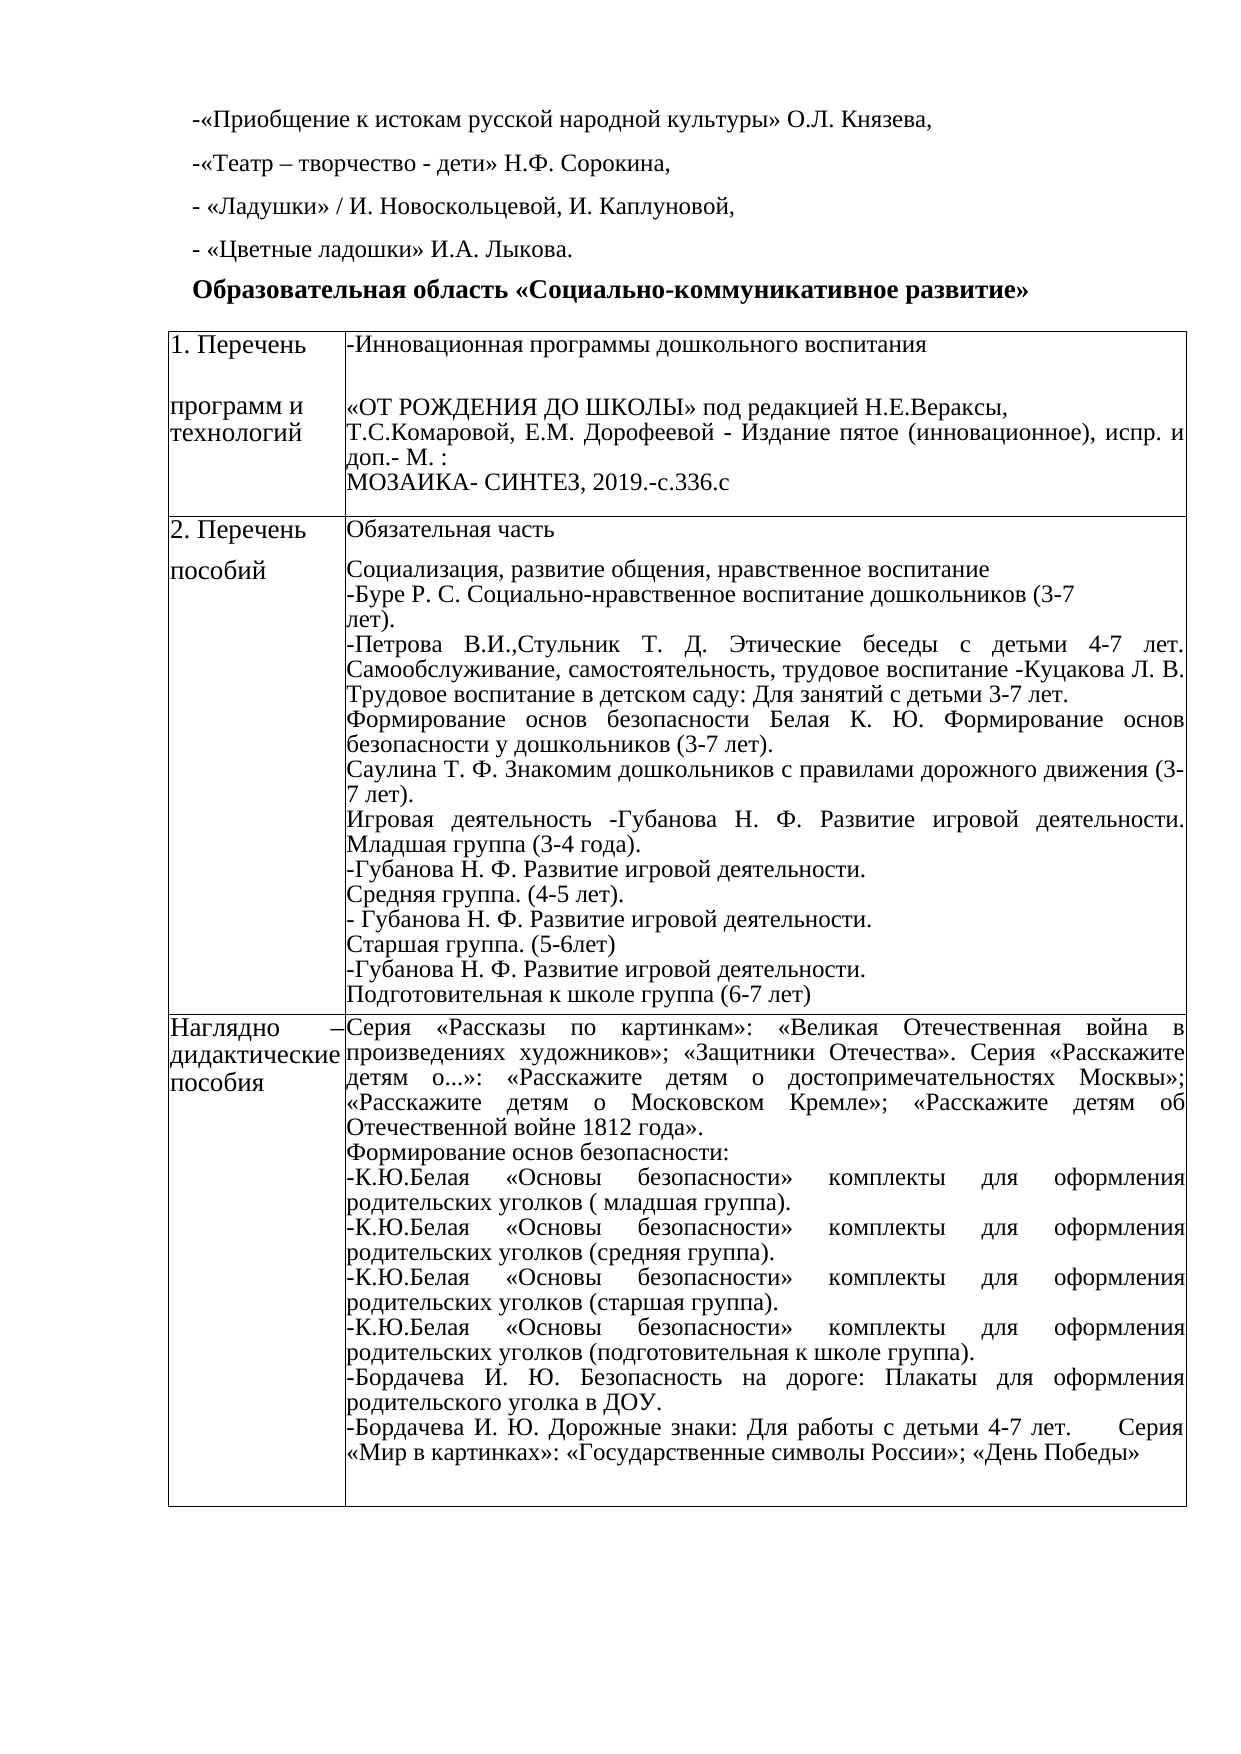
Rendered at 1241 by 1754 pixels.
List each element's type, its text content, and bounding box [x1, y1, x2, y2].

table_cell 2. Перечень [169, 517, 345, 558]
text - «Цветные ладошки» И.А. Лыкова. [192, 234, 1163, 263]
table_cell Социализация, развитие общения, нравственное воспитание -Буре Р. С. Социально-нравственное воспитание дошкольников (3-7 лет). -Петрова В.И.,Стульник Т. Д. Этические беседы с детьми 4-7 лет. Самообслуживание, самостоятельность, трудовое воспитание -Куцакова Л. В. Трудовое воспитание в детском саду: Для занятий с детьми 3-7 лет. Формирование основ безопасности Белая К. Ю. Формирование основ безопасности у дошкольников (3-7 лет). Саулина Т. Ф. Знакомим дошкольников с правилами дорожного движения (3-7 лет). Игровая деятельность -Губанова Н. Ф. Развитие игровой деятельности. Младшая группа (3-4 года). -Губанова Н. Ф. Развитие игровой деятельности. Средняя группа. (4-5 лет). - Губанова Н. Ф. Развитие игровой деятельности. Старшая группа. (5-6лет) -Губанова Н. Ф. Развитие игровой деятельности. Подготовительная к школе группа (6-7 лет) [346, 558, 1186, 1014]
table_header 1. Перечень [169, 332, 345, 374]
table_cell Наглядно – дидактические пособия [169, 1015, 345, 1506]
text - «Ладушки» / И. Новоскольцевой, И. Каплуновой, [192, 191, 1163, 219]
table_header -Инновационная программы дошкольного воспитания [346, 332, 1186, 374]
table_cell Обязательная часть [346, 517, 1186, 558]
table_cell технологий [169, 420, 345, 516]
text -«Приобщение к истокам русской народной культуры» О.Л. Князева, [192, 104, 1163, 133]
text -«Театр – творчество - дети» Н.Ф. Сорокина, [192, 148, 1163, 176]
text Образовательная область «Социально-коммуникативное развитие» [192, 277, 1163, 304]
table_cell Т.С.Комаровой, Е.М. Дорофеевой - Издание пятое (инновационное), испр. и доп.- М. : МОЗАИКА- СИНТЕЗ, 2019.-с.336.с [346, 420, 1186, 516]
table_cell пособий [169, 558, 345, 1014]
table_cell «ОТ РОЖДЕНИЯ ДО ШКОЛЫ» под редакцией Н.Е.Вераксы, [346, 374, 1186, 420]
table_cell программ и [169, 374, 345, 420]
table_cell Серия «Рассказы по картинкам»: «Великая Отечественная война в произведениях художников»; «Защитники Отечества». Серия «Расскажите детям о...»: «Расскажите детям о достопримечательностях Москвы»; «Расскажите детям о Московском Кремле»; «Расскажите детям об Отечественной войне 1812 года». Формирование основ безопасности: -К.Ю.Белая «Основы безопасности» комплекты для оформления родительских уголков ( младшая группа). -К.Ю.Белая «Основы безопасности» комплекты для оформления родительских уголков (средняя группа). -К.Ю.Белая «Основы безопасности» комплекты для оформления родительских уголков (старшая группа). -К.Ю.Белая «Основы безопасности» комплекты для оформления родительских уголков (подготовительная к школе группа). -Бордачева И. Ю. Безопасность на дороге: Плакаты для оформления родительского уголка в ДОУ. -Бордачева И. Ю. Дорожные знаки: Для работы с детьми 4-7 лет. Серия «Мир в картинках»: «Государственные символы России»; «День Победы» [346, 1015, 1186, 1506]
